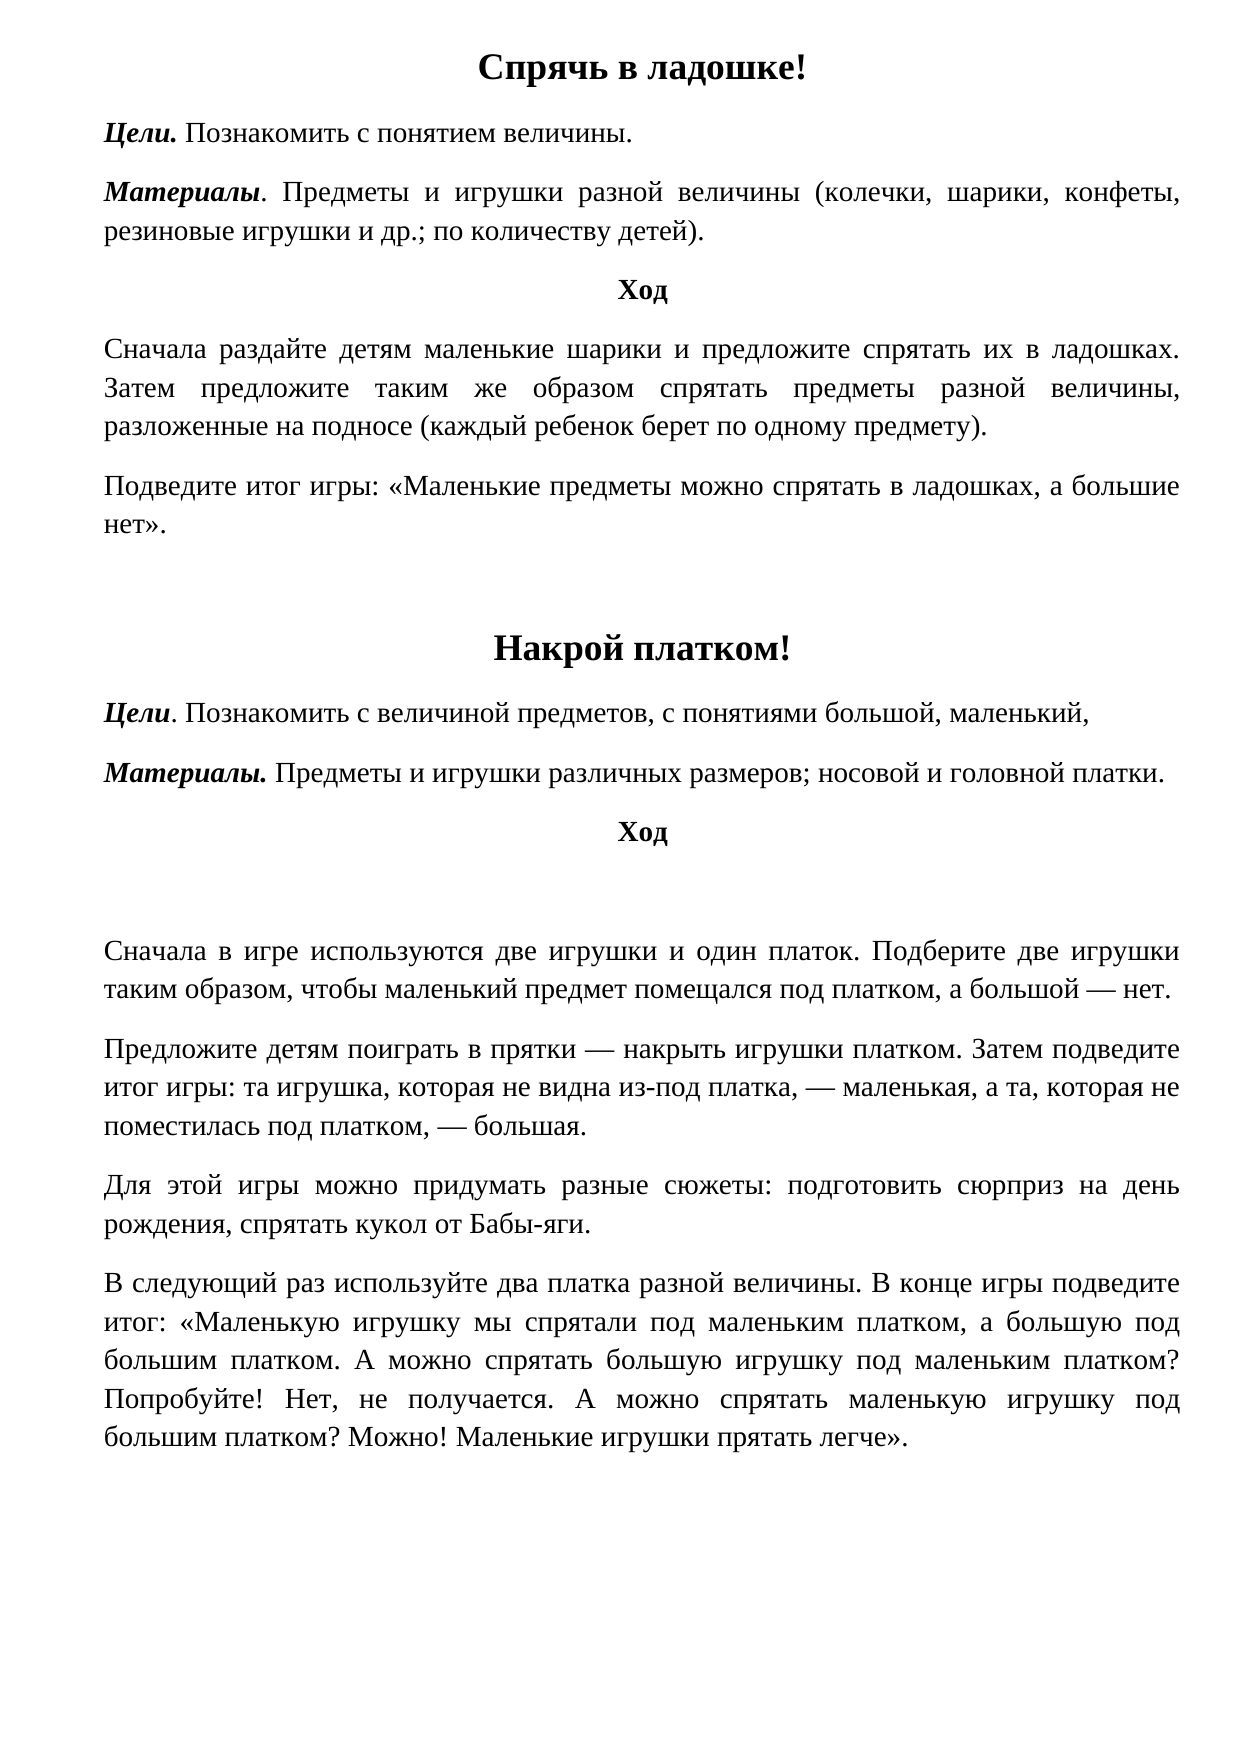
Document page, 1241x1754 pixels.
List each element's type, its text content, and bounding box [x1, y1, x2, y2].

text Подведите итог игры: «Маленькие предметы можно спрятать в ладошках, а большие нет». [103, 468, 1181, 540]
text Для этой игры можно придумать разные сюжеты: подготовить сюрприз на день рождения, спрятать кукол от Бабы-яги. [103, 1167, 1181, 1239]
text Сначала раздайте детям маленькие шарики и предложите спрятать их в ладошках. Затем предложите таким же образом спрятать предметы разной величины, разложенные на подносе (каждый ребенок берет по одному предмету). [103, 331, 1181, 442]
text Ход [103, 272, 1181, 306]
text Сначала в игре используются две игрушки и один платок. Подберите две игрушки таким образом, чтобы маленький предмет помещался под платком, а большой — нет. [103, 933, 1181, 1005]
text Ход [103, 814, 1181, 848]
text Накрой платком! [103, 625, 1181, 668]
text Предложите детям поиграть в прятки — накрыть игрушки платком. Затем подведите итог игры: та игрушка, которая не видна из-под платка, — маленькая, а та, которая не поместилась под платком, — большая. [103, 1031, 1181, 1142]
text Материалы. Предметы и игрушки различных размеров; носовой и головной платки. [103, 755, 1181, 788]
text Спрячь в ладошке! [103, 44, 1181, 87]
text В следующий раз используйте два платка разной величины. В конце игры подведите итог: «Маленькую игрушку мы спрятали под маленьким платком, а большую под большим платком. А можно спрятать большую игрушку под маленьким платком? Попробуйте! Нет, не получается. А можно спрятать маленькую игрушку под большим платком? Можно! Маленькие игрушки прятать легче». [103, 1265, 1181, 1453]
text Цели. Познакомить с понятием величины. [103, 115, 1181, 148]
text Материалы. Предметы и игрушки разной величины (колечки, шарики, конфеты, резиновые игрушки и др.; по количеству детей). [103, 174, 1181, 246]
text Цели. Познакомить с величиной предметов, с понятиями большой, маленький, [103, 696, 1181, 729]
